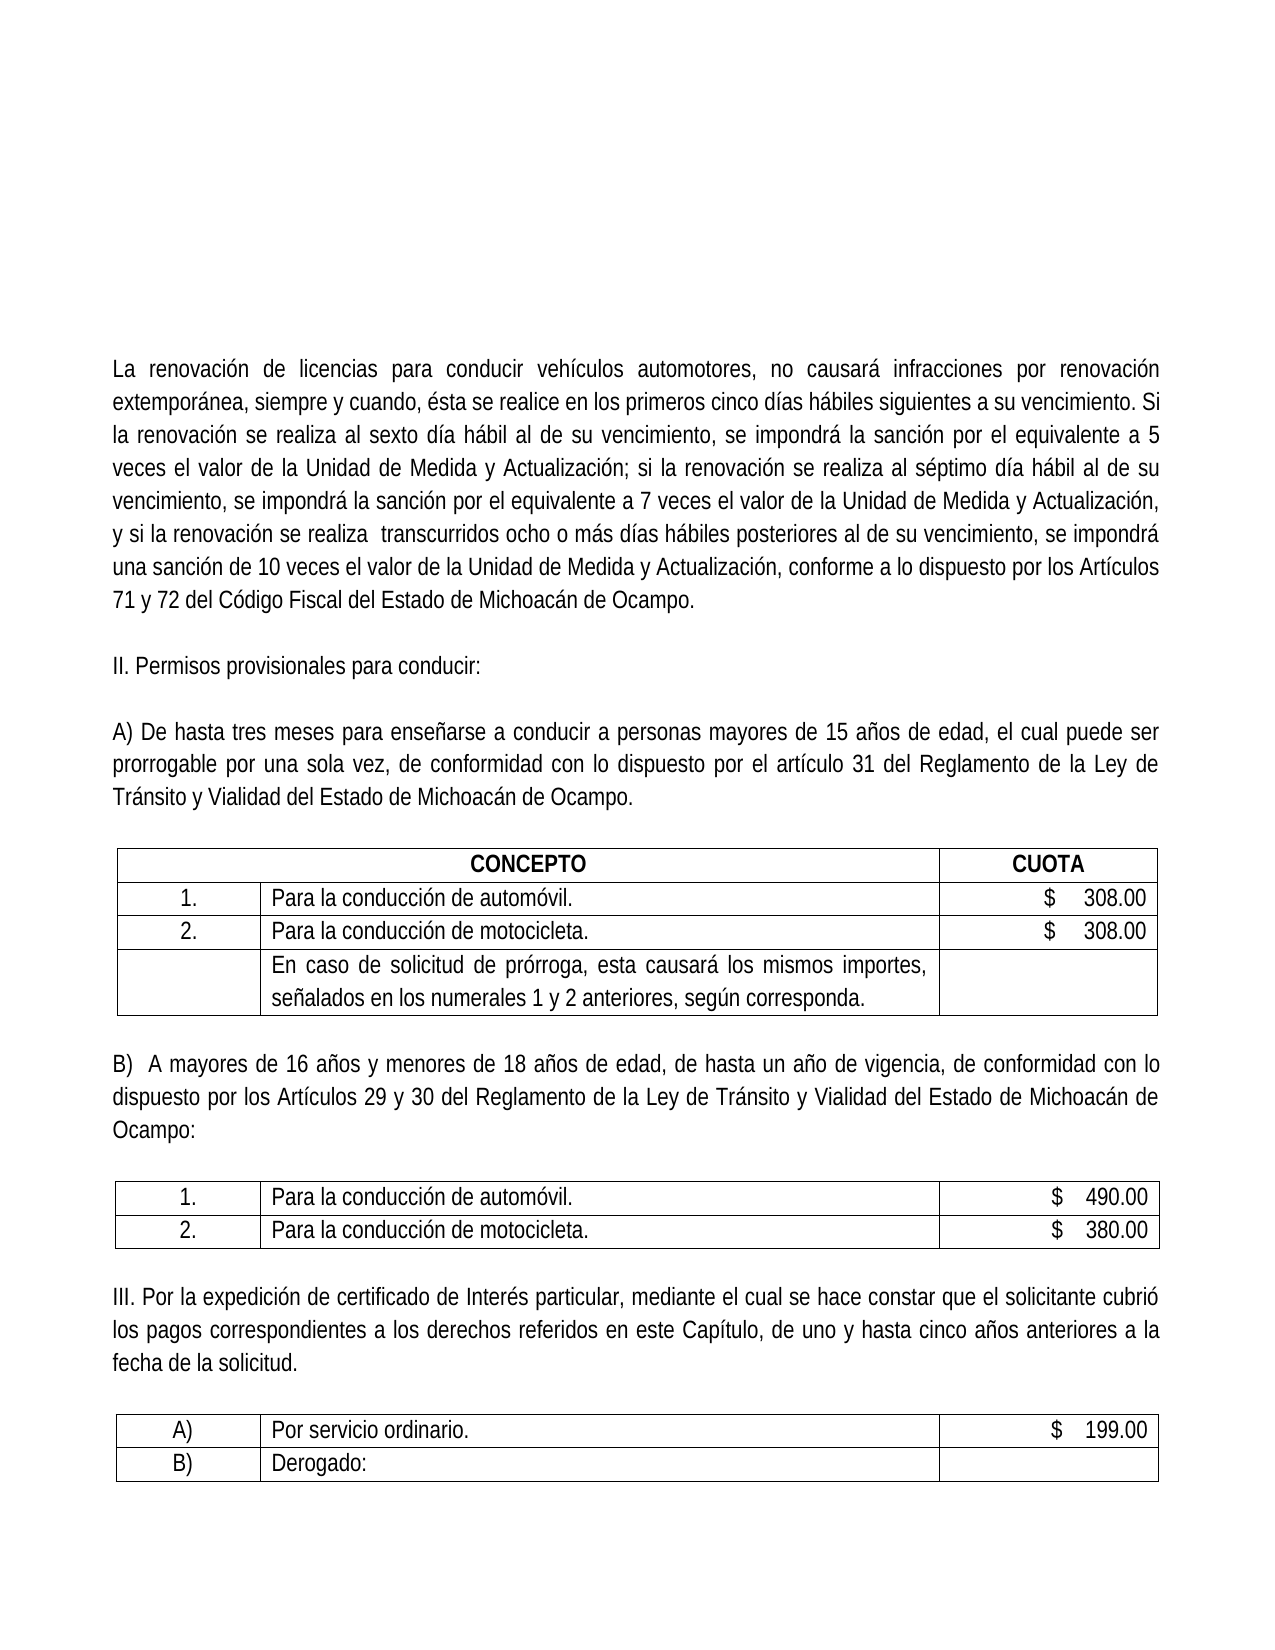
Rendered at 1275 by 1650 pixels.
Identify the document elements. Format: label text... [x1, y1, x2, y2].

table_header $ 490.00 [940, 1182, 1159, 1214]
text III. Por la expedición de certificado de Interés particular, mediante el cual se hace constar que el solicitante cubrió los pagos correspondientes a los derechos referidos en este Capítulo, de uno y hasta cinco años anteriores a la fecha de la solicitud. [53, 1282, 1162, 1376]
table_header Por servicio ordinario. [261, 1415, 939, 1447]
table_cell Derogado: [261, 1448, 939, 1481]
table_cell [940, 1448, 1158, 1481]
table_cell [118, 950, 260, 1015]
text B) A mayores de 16 años y menores de 18 años de edad, de hasta un año de vigencia, de conformidad con lo dispuesto por los Artículos 29 y 30 del Reglamento de la Ley de Tránsito y Vialidad del Estado de Michoacán de Ocampo: [53, 1049, 1162, 1144]
table_header CUOTA [940, 849, 1157, 882]
text A) De hasta tres meses para enseñarse a conducir a personas mayores de 15 años de edad, el cual puede ser prorrogable por una sola vez, de conformidad con lo dispuesto por el artículo 31 del Reglamento de la Ley de Tránsito y Vialidad del Estado de Michoacán de Ocampo. [53, 717, 1162, 811]
table_header CONCEPTO [118, 849, 939, 882]
table_cell Para la conducción de automóvil. [261, 883, 939, 915]
table_cell B) [117, 1448, 260, 1481]
table_header Para la conducción de automóvil. [261, 1182, 939, 1214]
table_cell 1. [118, 883, 260, 915]
table_header A) [117, 1415, 260, 1447]
table_cell 2. [116, 1216, 260, 1248]
text II. Permisos provisionales para conducir: [53, 651, 1162, 679]
table_cell En caso de solicitud de prórroga, esta causará los mismos importes, señalados en los numerales 1 y 2 anteriores, según corresponda. [261, 950, 939, 1015]
table_cell $ 308.00 [940, 916, 1157, 949]
table_header 1. [116, 1182, 260, 1214]
table_cell [940, 950, 1157, 1015]
table_cell Para la conducción de motocicleta. [261, 916, 939, 949]
table_cell 2. [118, 916, 260, 949]
table_cell $ 380.00 [940, 1216, 1159, 1248]
table_cell Para la conducción de motocicleta. [261, 1216, 939, 1248]
text La renovación de licencias para conducir vehículos automotores, no causará infracciones por renovación extemporánea, siempre y cuando, ésta se realice en los primeros cinco días hábiles siguientes a su vencimiento. Si la renovación se realiza al sexto día hábil al de su vencimiento, se impondrá la sanción por el equivalente a 5 veces el valor de la Unidad de Medida y Actualización; si la renovación se realiza al séptimo día hábil al de su vencimiento, se impondrá la sanción por el equivalente a 7 veces el valor de la Unidad de Medida y Actualización, y si la renovación se realiza transcurridos ocho o más días hábiles posteriores al de su vencimiento, se impondrá una sanción de 10 veces el valor de la Unidad de Medida y Actualización, conforme a lo dispuesto por los Artículos 71 y 72 del Código Fiscal del Estado de Michoacán de Ocampo. [112, 354, 1162, 613]
table_cell $ 308.00 [940, 883, 1157, 915]
table_header $ 199.00 [940, 1415, 1158, 1447]
